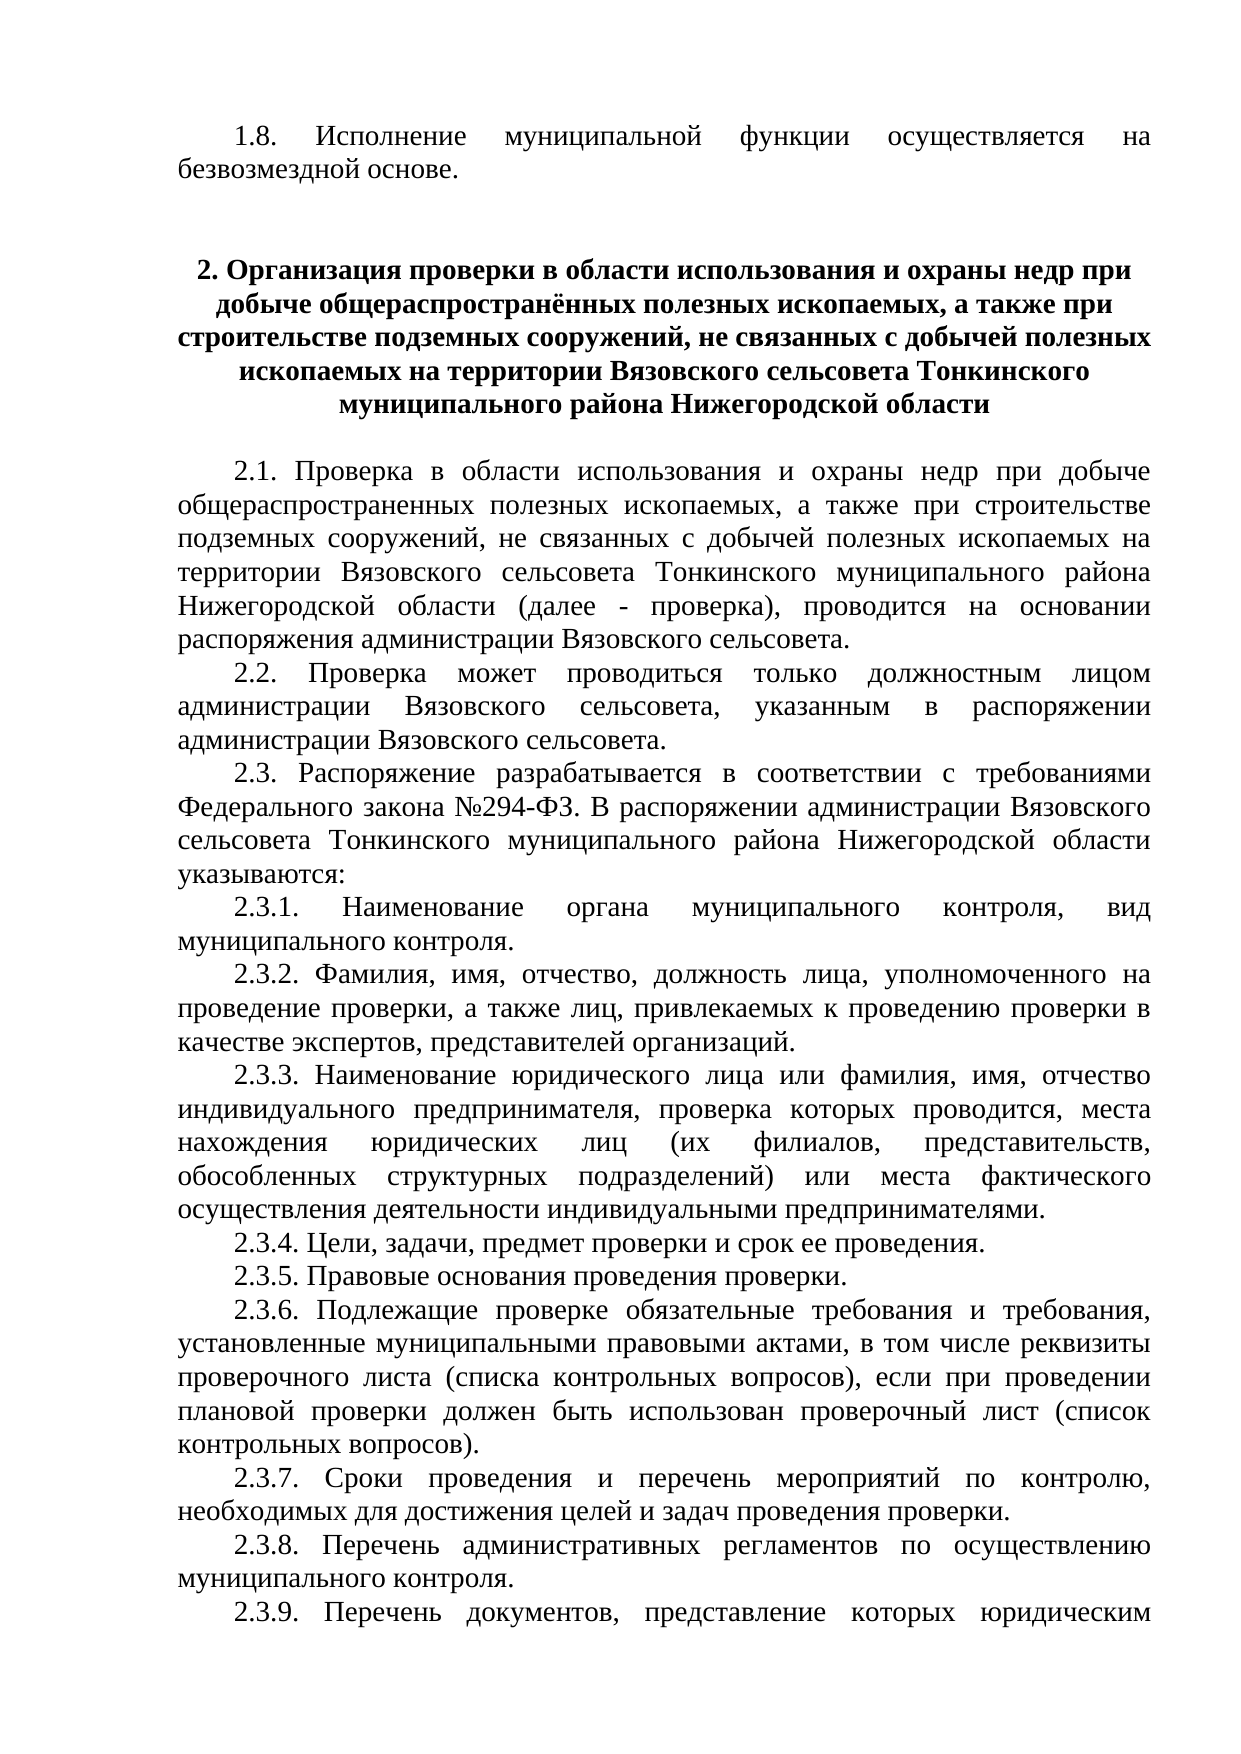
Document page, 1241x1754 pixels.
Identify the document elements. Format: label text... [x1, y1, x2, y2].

text 2.3.3. Наименование юридического лица или фамилия, имя, отчество индивидуального предпринимателя, проверка которых проводится, места нахождения юридических лиц (их филиалов, представительств, обособленных структурных подразделений) или места фактического осуществления деятельности индивидуальными предпринимателями. [177, 1057, 1152, 1225]
text 2.2. Проверка может проводиться только должностным лицом администрации Вязовского сельсовета, указанным в распоряжении администрации Вязовского сельсовета. [177, 655, 1152, 755]
text 1.8. Исполнение муниципальной функции осуществляется на безвозмездной основе. [177, 118, 1152, 185]
text 2.3.4. Цели, задачи, предмет проверки и срок ее проведения. [177, 1225, 1152, 1258]
text 2.3.6. Подлежащие проверке обязательные требования и требования, установленные муниципальными правовыми актами, в том числе реквизиты проверочного листа (списка контрольных вопросов), если при проведении плановой проверки должен быть использован проверочный лист (список контрольных вопросов). [177, 1292, 1152, 1460]
text 2.3.5. Правовые основания проведения проверки. [177, 1258, 1152, 1292]
text 2.3.2. Фамилия, имя, отчество, должность лица, уполномоченного на проведение проверки, а также лиц, привлекаемых к проведению проверки в качестве экспертов, представителей организаций. [177, 957, 1152, 1057]
text 2.3.1. Наименование органа муниципального контроля, вид муниципального контроля. [177, 889, 1152, 957]
title 2. Организация проверки в области использования и охраны недр при добыче общераспространённых полезных ископаемых, а также при строительстве подземных сооружений, не связанных с добычей полезных ископаемых на территории Вязовского сельсовета Тонкинского муниципального района Нижегородской области [177, 252, 1152, 420]
text 2.1. Проверка в области использования и охраны недр при добыче общераспространенных полезных ископаемых, а также при строительстве подземных сооружений, не связанных с добычей полезных ископаемых на территории Вязовского сельсовета Тонкинского муниципального района Нижегородской области (далее - проверка), проводится на основании распоряжения администрации Вязовского сельсовета. [177, 453, 1152, 655]
text 2.3.7. Сроки проведения и перечень мероприятий по контролю, необходимых для достижения целей и задач проведения проверки. [177, 1460, 1152, 1527]
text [177, 1594, 1152, 1627]
text 2.3. Распоряжение разрабатывается в соответствии с требованиями Федерального закона №294-ФЗ. В распоряжении администрации Вязовского сельсовета Тонкинского муниципального района Нижегородской области указываются: [177, 755, 1152, 889]
text 2.3.8. Перечень административных регламентов по осуществлению муниципального контроля. [177, 1527, 1152, 1594]
